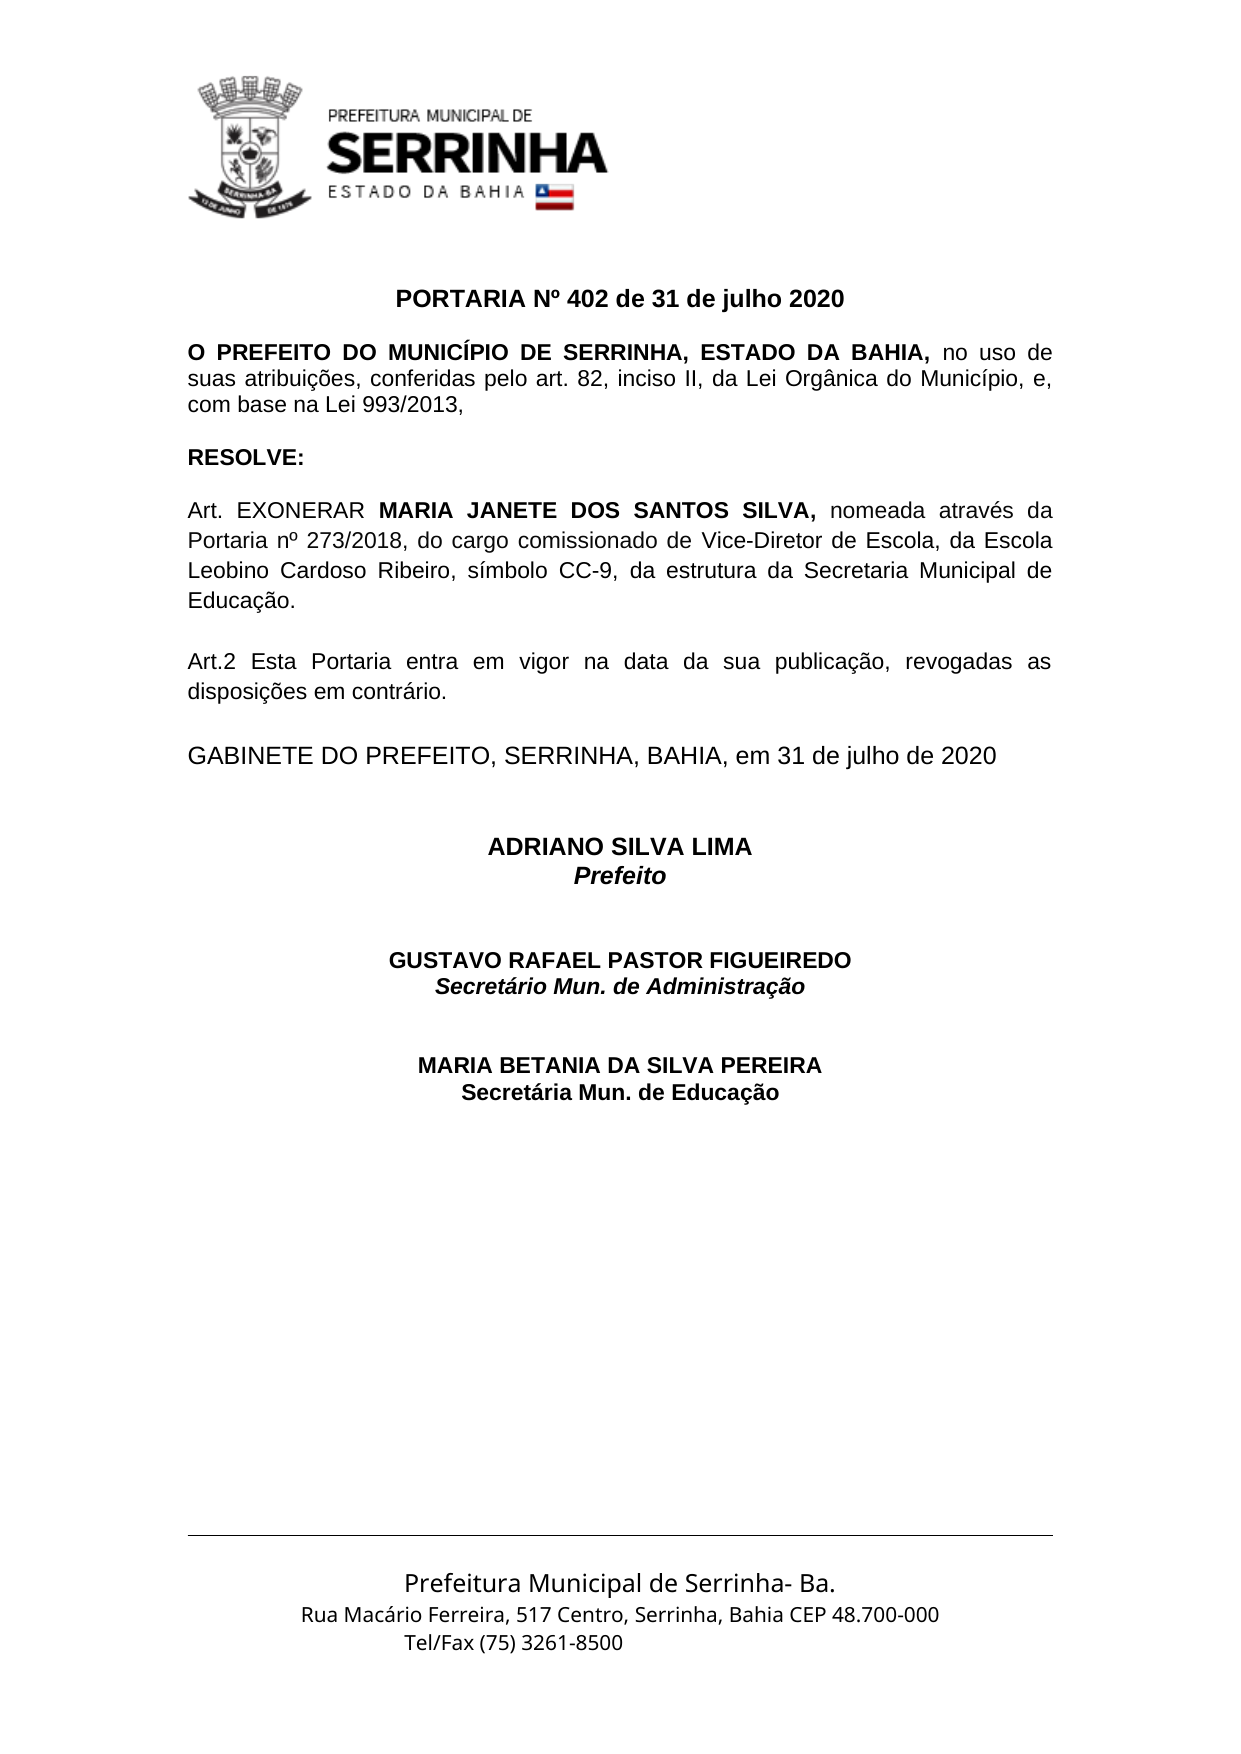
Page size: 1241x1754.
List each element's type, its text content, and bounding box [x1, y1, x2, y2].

text O PREFEITO DO MUNICÍPIO DE SERRINHA, ESTADO DA BAHIA, no uso de suas atribuições, conferidas pelo art. 82, inciso II, da Lei Orgânica do Município, e, com base na Lei 993/2013, [187, 339, 1053, 418]
text Prefeito [187, 861, 1053, 889]
text GUSTAVO RAFAEL PASTOR FIGUEIREDO [187, 947, 1053, 973]
text Secretária Mun. de Educação [187, 1079, 1053, 1105]
text Art. EXONERAR MARIA JANETE DOS SANTOS SILVA, nomeada através da Portaria nº 273/2018, do cargo comissionado de Vice-Diretor de Escola, da Escola Leobino Cardoso Ribeiro, símbolo CC-9, da estrutura da Secretaria Municipal de Educação. [187, 497, 1053, 614]
text Secretário Mun. de Administração [187, 973, 1053, 999]
text RESOLVE: [187, 444, 1053, 471]
text ADRIANO SILVA LIMA [187, 832, 1053, 861]
text GABINETE DO PREFEITO, SERRINHA, BAHIA, em 31 de julho de 2020 [187, 741, 1053, 770]
text Art.2 Esta Portaria entra em vigor na data da sua publicação, revogadas as disposições em contrário. [187, 648, 1053, 704]
text MARIA BETANIA DA SILVA PEREIRA [187, 1052, 1053, 1079]
picture [187, 73, 609, 222]
text PORTARIA Nº 402 de 31 de julho 2020 [187, 284, 1053, 312]
